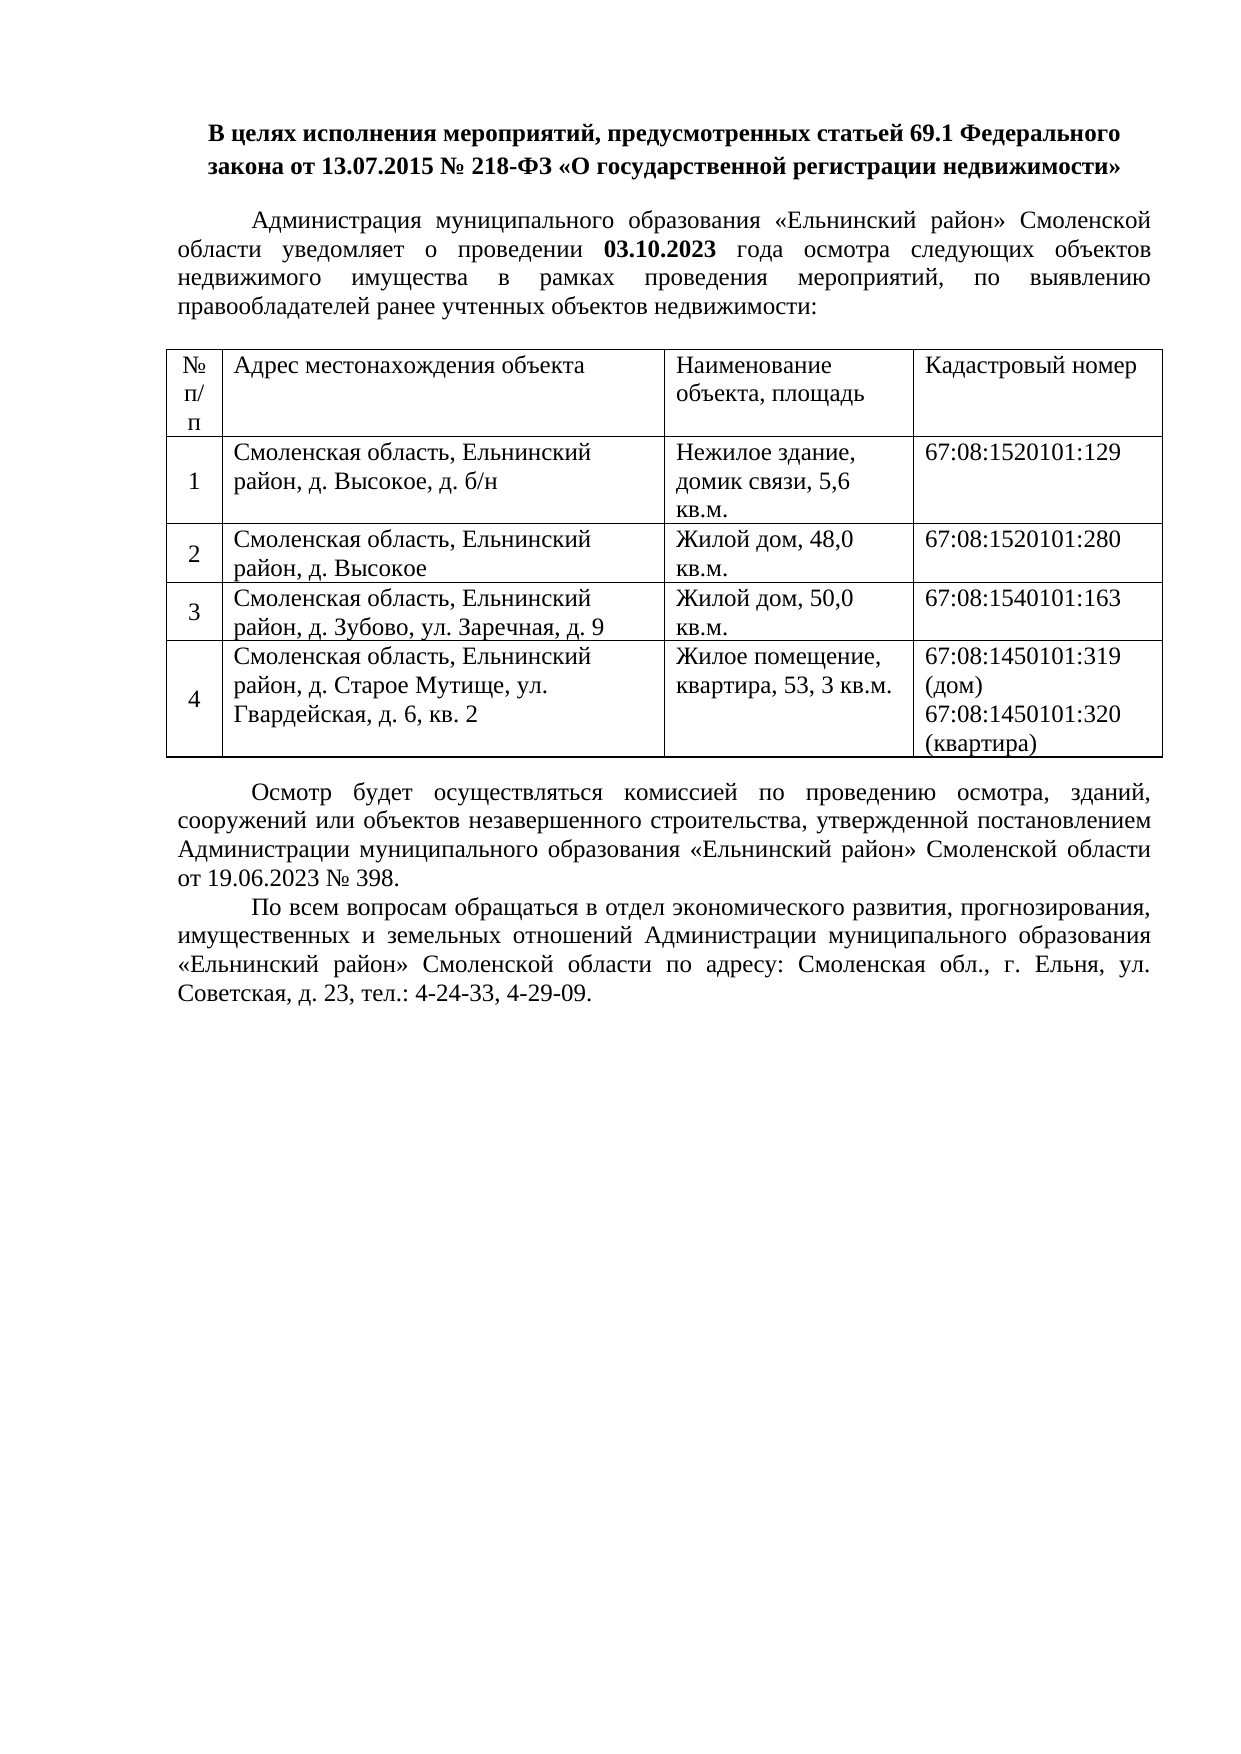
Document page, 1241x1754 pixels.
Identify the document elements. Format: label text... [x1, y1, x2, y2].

table_cell Смоленская область, Ельнинский район, д. Зубово, ул. Заречная, д. 9 [223, 583, 664, 640]
table_header Адрес местонахождения объекта [223, 350, 664, 436]
table_cell 67:08:1450101:319 (дом) 67:08:1450101:320 (квартира) [914, 641, 1162, 756]
table_header № п/п [167, 350, 222, 436]
table_cell Смоленская область, Ельнинский район, д. Старое Мутище, ул. Гвардейская, д. 6, кв. 2 [223, 641, 664, 756]
table_cell 1 [167, 437, 222, 523]
text В целях исполнения мероприятий, предусмотренных статьей 69.1 Федерального закона от 13.07.2015 № 218-ФЗ «О государственной регистрации недвижимости» [177, 118, 1152, 180]
table_cell Жилой дом, 50,0 кв.м. [665, 583, 913, 640]
table_header Кадастровый номер [914, 350, 1162, 436]
table_cell Смоленская область, Ельнинский район, д. Высокое, д. б/н [223, 437, 664, 523]
table_cell 67:08:1520101:129 [914, 437, 1162, 523]
text Администрация муниципального образования «Ельнинский район» Смоленской области уведомляет о проведении 03.10.2023 года осмотра следующих объектов недвижимого имущества в рамках проведения мероприятий, по выявлению правообладателей ранее учтенных объектов недвижимости: [177, 205, 1152, 320]
table_cell 3 [167, 583, 222, 640]
table_cell Смоленская область, Ельнинский район, д. Высокое [223, 524, 664, 582]
text Осмотр будет осуществляться комиссией по проведению осмотра, зданий, сооружений или объектов незавершенного строительства, утвержденной постановлением Администрации муниципального образования «Ельнинский район» Смоленской области от 19.06.2023 № 398. [177, 777, 1152, 892]
table_cell 2 [167, 524, 222, 582]
table_cell Жилой дом, 48,0 кв.м. [665, 524, 913, 582]
table_cell Жилое помещение, квартира, 53, 3 кв.м. [665, 641, 913, 756]
table_cell 67:08:1520101:280 [914, 524, 1162, 582]
table_header Наименование объекта, площадь [665, 350, 913, 436]
table_cell 67:08:1540101:163 [914, 583, 1162, 640]
table_cell 4 [167, 641, 222, 756]
text По всем вопросам обращаться в отдел экономического развития, прогнозирования, имущественных и земельных отношений Администрации муниципального образования «Ельнинский район» Смоленской области по адресу: Смоленская обл., г. Ельня, ул. Советская, д. 23, тел.: 4-24-33, 4-29-09. [177, 892, 1152, 1007]
table_cell Нежилое здание, домик связи, 5,6 кв.м. [665, 437, 913, 523]
